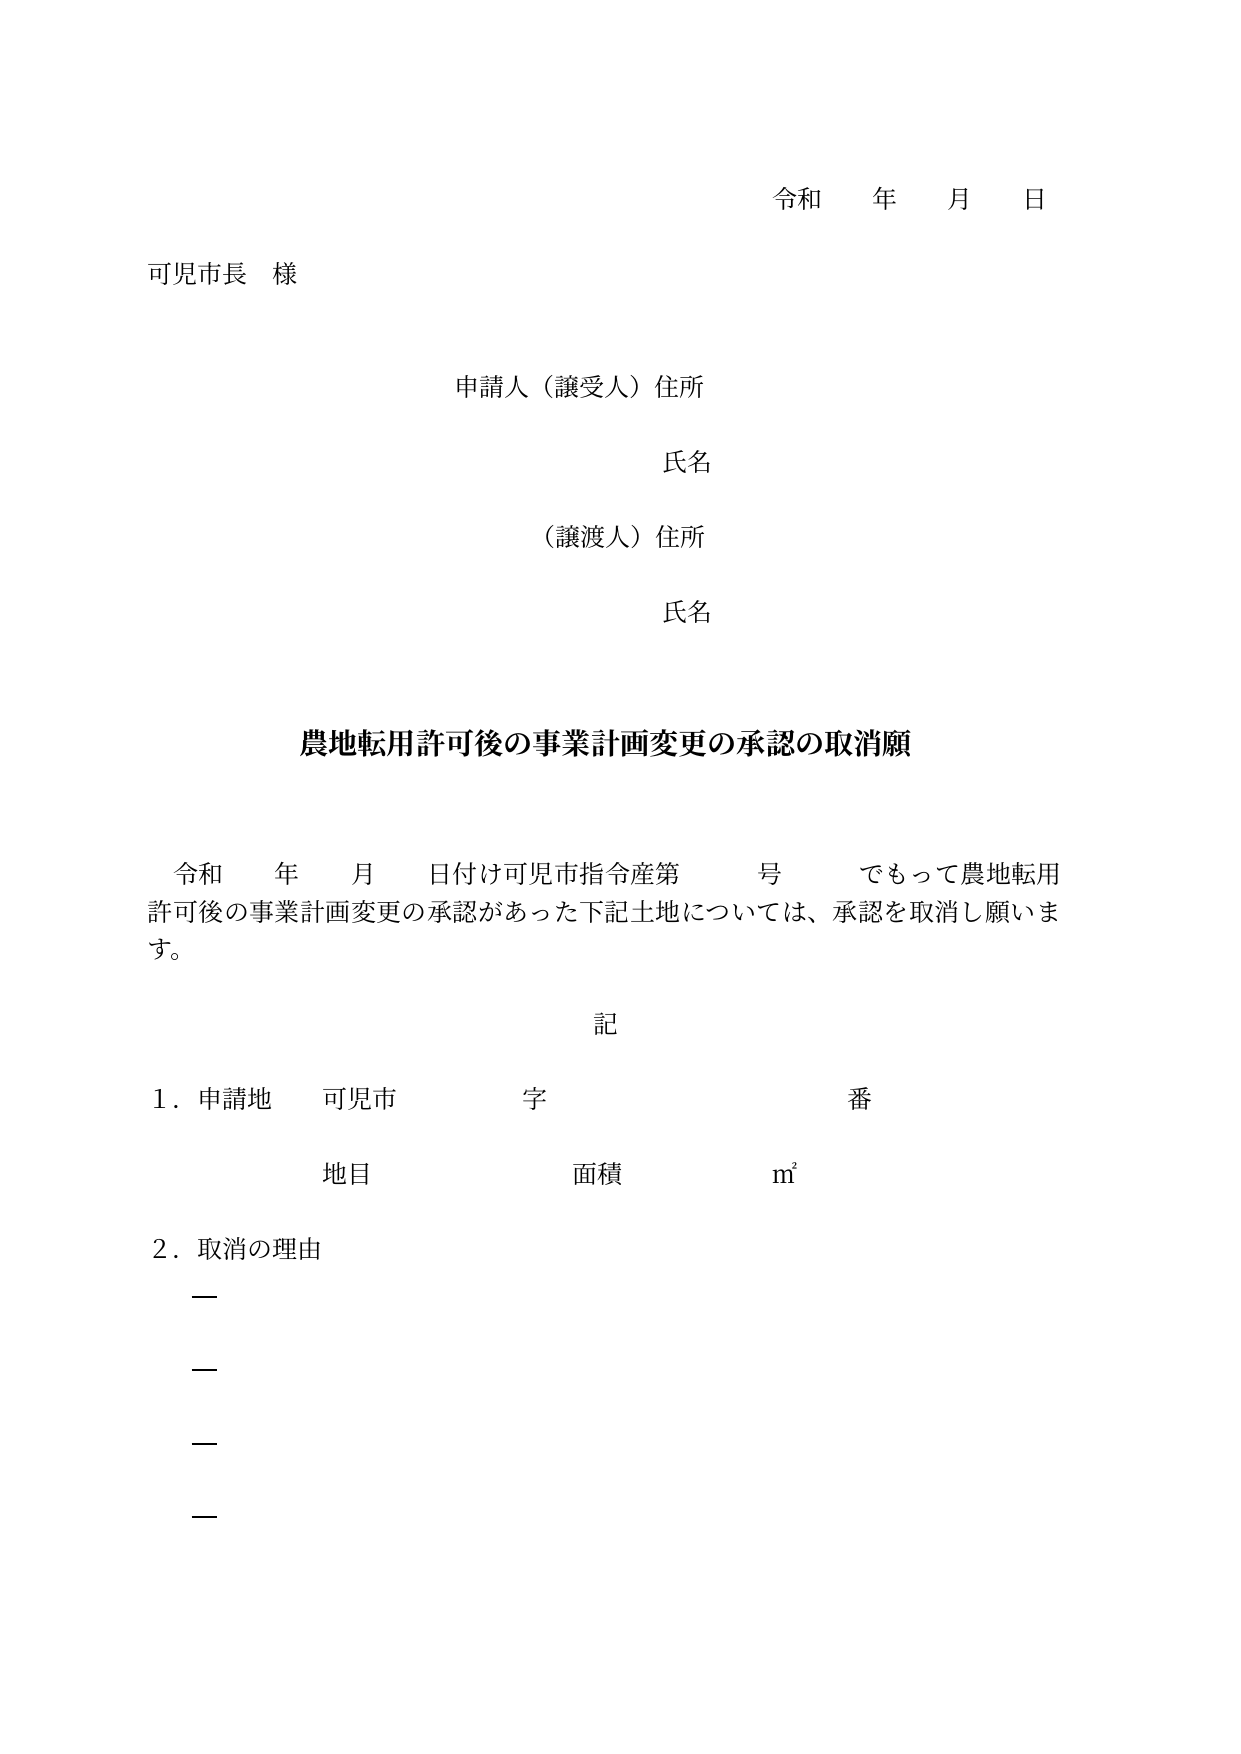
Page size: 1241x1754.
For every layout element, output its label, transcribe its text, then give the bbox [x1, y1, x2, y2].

text 氏名 [662, 442, 1063, 479]
text 申請人（譲受人）住所 [454, 367, 1063, 404]
text 氏名 [662, 592, 1063, 629]
text 令和 年 月 日 [148, 179, 1063, 217]
text 令和 年 月 日付け可児市指令産第 号 でもって農地転用許可後の事業計画変更の承認があった下記土地については、承認を取消し願います。 [148, 854, 1063, 967]
text 可児市長 様 [148, 254, 1063, 292]
text 地目 面積 ㎡ [323, 1154, 1063, 1192]
text １．申請地 字 番 [148, 1079, 1063, 1117]
text ２．取消の理由 [148, 1229, 1063, 1267]
subtitle 記 [148, 1004, 1063, 1042]
text 農地転用許可後の事業計画変更の承認の取消願 [148, 704, 1063, 779]
text （譲渡人）住所 [531, 517, 1063, 554]
